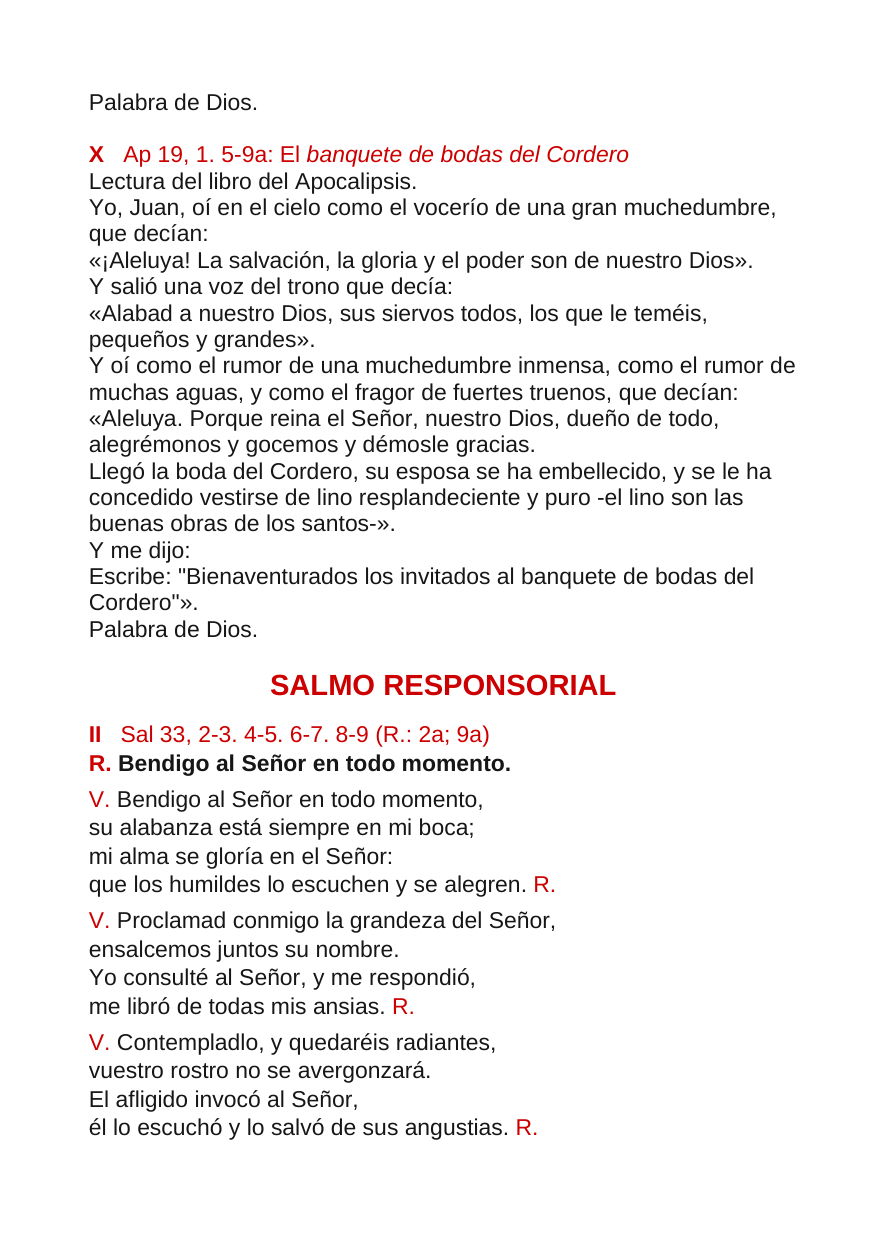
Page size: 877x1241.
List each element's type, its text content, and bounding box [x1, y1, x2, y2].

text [89, 89, 797, 642]
text SALMO RESPONSORIAL [89, 668, 797, 702]
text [89, 721, 797, 1148]
